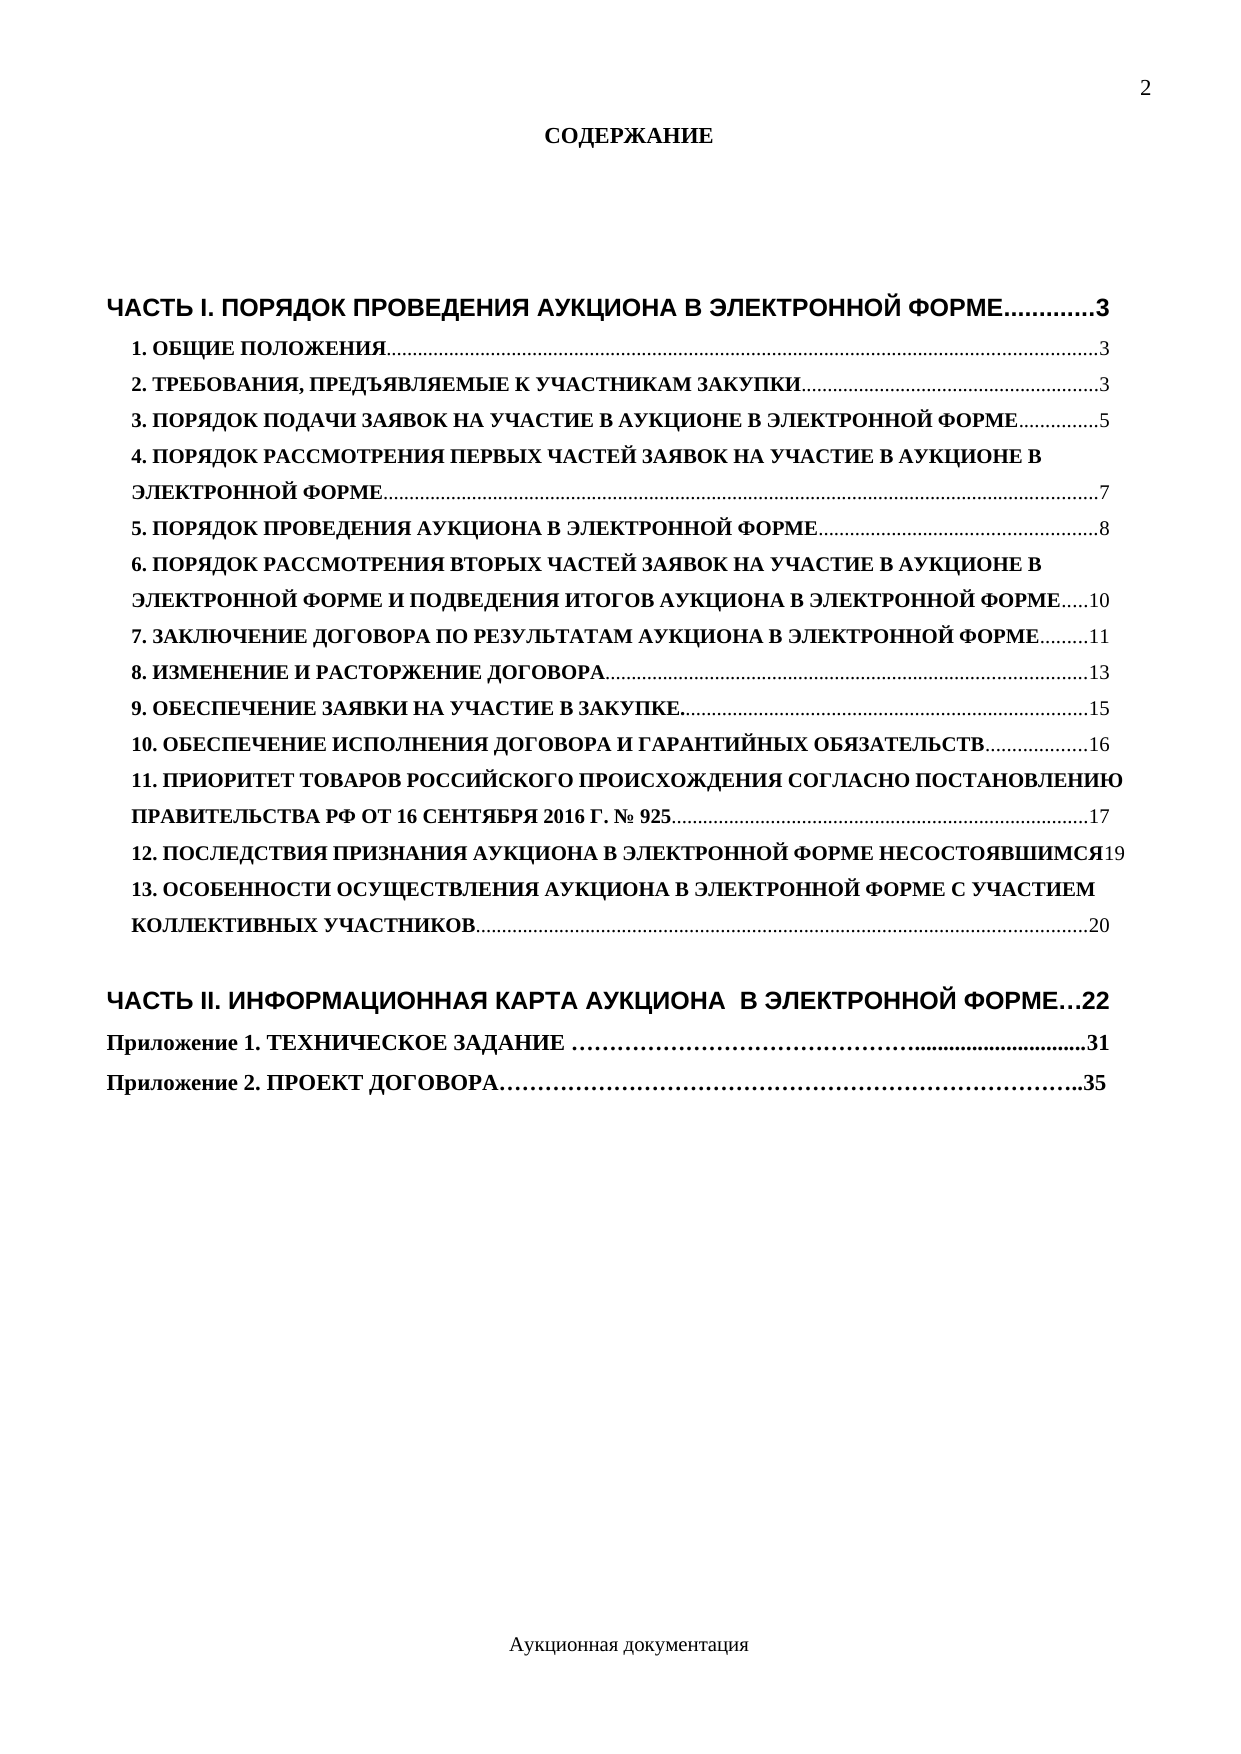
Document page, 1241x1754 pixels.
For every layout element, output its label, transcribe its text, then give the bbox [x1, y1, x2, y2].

text 2. ТРЕБОВАНИЯ, ПРЕДЪЯВЛЯЕМЫЕ К УЧАСТНИКАМ ЗАКУПКИ 3 [131, 372, 1152, 396]
text СОДЕРЖАНИЕ [106, 122, 1152, 148]
text 5. ПОРЯДОК ПРОВЕДЕНИЯ АУКЦИОНА В ЭЛЕКТРОННОЙ ФОРМЕ 8 [131, 516, 1152, 540]
text ЧАСТЬ II. ИНФОРМАЦИОННАЯ КАРТА АУКЦИОНА В ЭЛЕКТРОННОЙ ФОРМЕ 22 [106, 986, 1152, 1015]
text 1. ОБЩИЕ ПОЛОЖЕНИЯ 3 [131, 336, 1152, 360]
text 3. ПОРЯДОК ПОДАЧИ ЗАЯВОК НА УЧАСТИЕ В АУКЦИОНЕ В ЭЛЕКТРОННОЙ ФОРМЕ 5 [131, 408, 1152, 432]
text Приложение 1. ТЕХНИЧЕСКОЕ ЗАДАНИЕ ………………………………………..............................31 [106, 1029, 1152, 1056]
text 13. ОСОБЕННОСТИ ОСУЩЕСТВЛЕНИЯ АУКЦИОНА В ЭЛЕКТРОННОЙ ФОРМЕ С УЧАСТИЕМ КОЛЛЕКТИВНЫХ УЧАСТНИКОВ 20 [131, 877, 1152, 937]
text 4. ПОРЯДОК РАССМОТРЕНИЯ ПЕРВЫХ ЧАСТЕЙ ЗАЯВОК НА УЧАСТИЕ В АУКЦИОНЕ В ЭЛЕКТРОННОЙ ФОРМЕ 7 [131, 444, 1152, 504]
text 6. ПОРЯДОК РАССМОТРЕНИЯ ВТОРЫХ ЧАСТЕЙ ЗАЯВОК НА УЧАСТИЕ В АУКЦИОНЕ В ЭЛЕКТРОННОЙ ФОРМЕ И ПОДВЕДЕНИЯ ИТОГОВ АУКЦИОНА В ЭЛЕКТРОННОЙ ФОРМЕ 10 [131, 552, 1152, 612]
text 12. ПОСЛЕДСТВИЯ ПРИЗНАНИЯ АУКЦИОНА В ЭЛЕКТРОННОЙ ФОРМЕ НЕСОСТОЯВШИМСЯ 19 [131, 841, 1152, 864]
text 9. ОБЕСПЕЧЕНИЕ ЗАЯВКИ НА УЧАСТИЕ В ЗАКУПКЕ. 15 [131, 696, 1152, 720]
text 10. ОБЕСПЕЧЕНИЕ ИСПОЛНЕНИЯ ДОГОВОРА И ГАРАНТИЙНЫХ ОБЯЗАТЕЛЬСТВ 16 [131, 732, 1152, 756]
text Приложение 2. ПРОЕКТ ДОГОВОРА…………………………………………………………………..35 [106, 1069, 1152, 1095]
text ЧАСТЬ I. ПОРЯДОК ПРОВЕДЕНИЯ АУКЦИОНА В ЭЛЕКТРОННОЙ ФОРМЕ 3 [106, 293, 1152, 322]
text 8. ИЗМЕНЕНИЕ И РАСТОРЖЕНИЕ ДОГОВОРА 13 [131, 660, 1152, 684]
text 7. ЗАКЛЮЧЕНИЕ ДОГОВОРА ПО РЕЗУЛЬТАТАМ АУКЦИОНА В ЭЛЕКТРОННОЙ ФОРМЕ 11 [131, 624, 1152, 648]
text 11. ПРИОРИТЕТ ТОВАРОВ РОССИЙСКОГО ПРОИСХОЖДЕНИЯ СОГЛАСНО ПОСТАНОВЛЕНИЮ ПРАВИТЕЛЬСТВА РФ ОТ 16 СЕНТЯБРЯ 2016 Г. № 925 17 [131, 768, 1152, 828]
